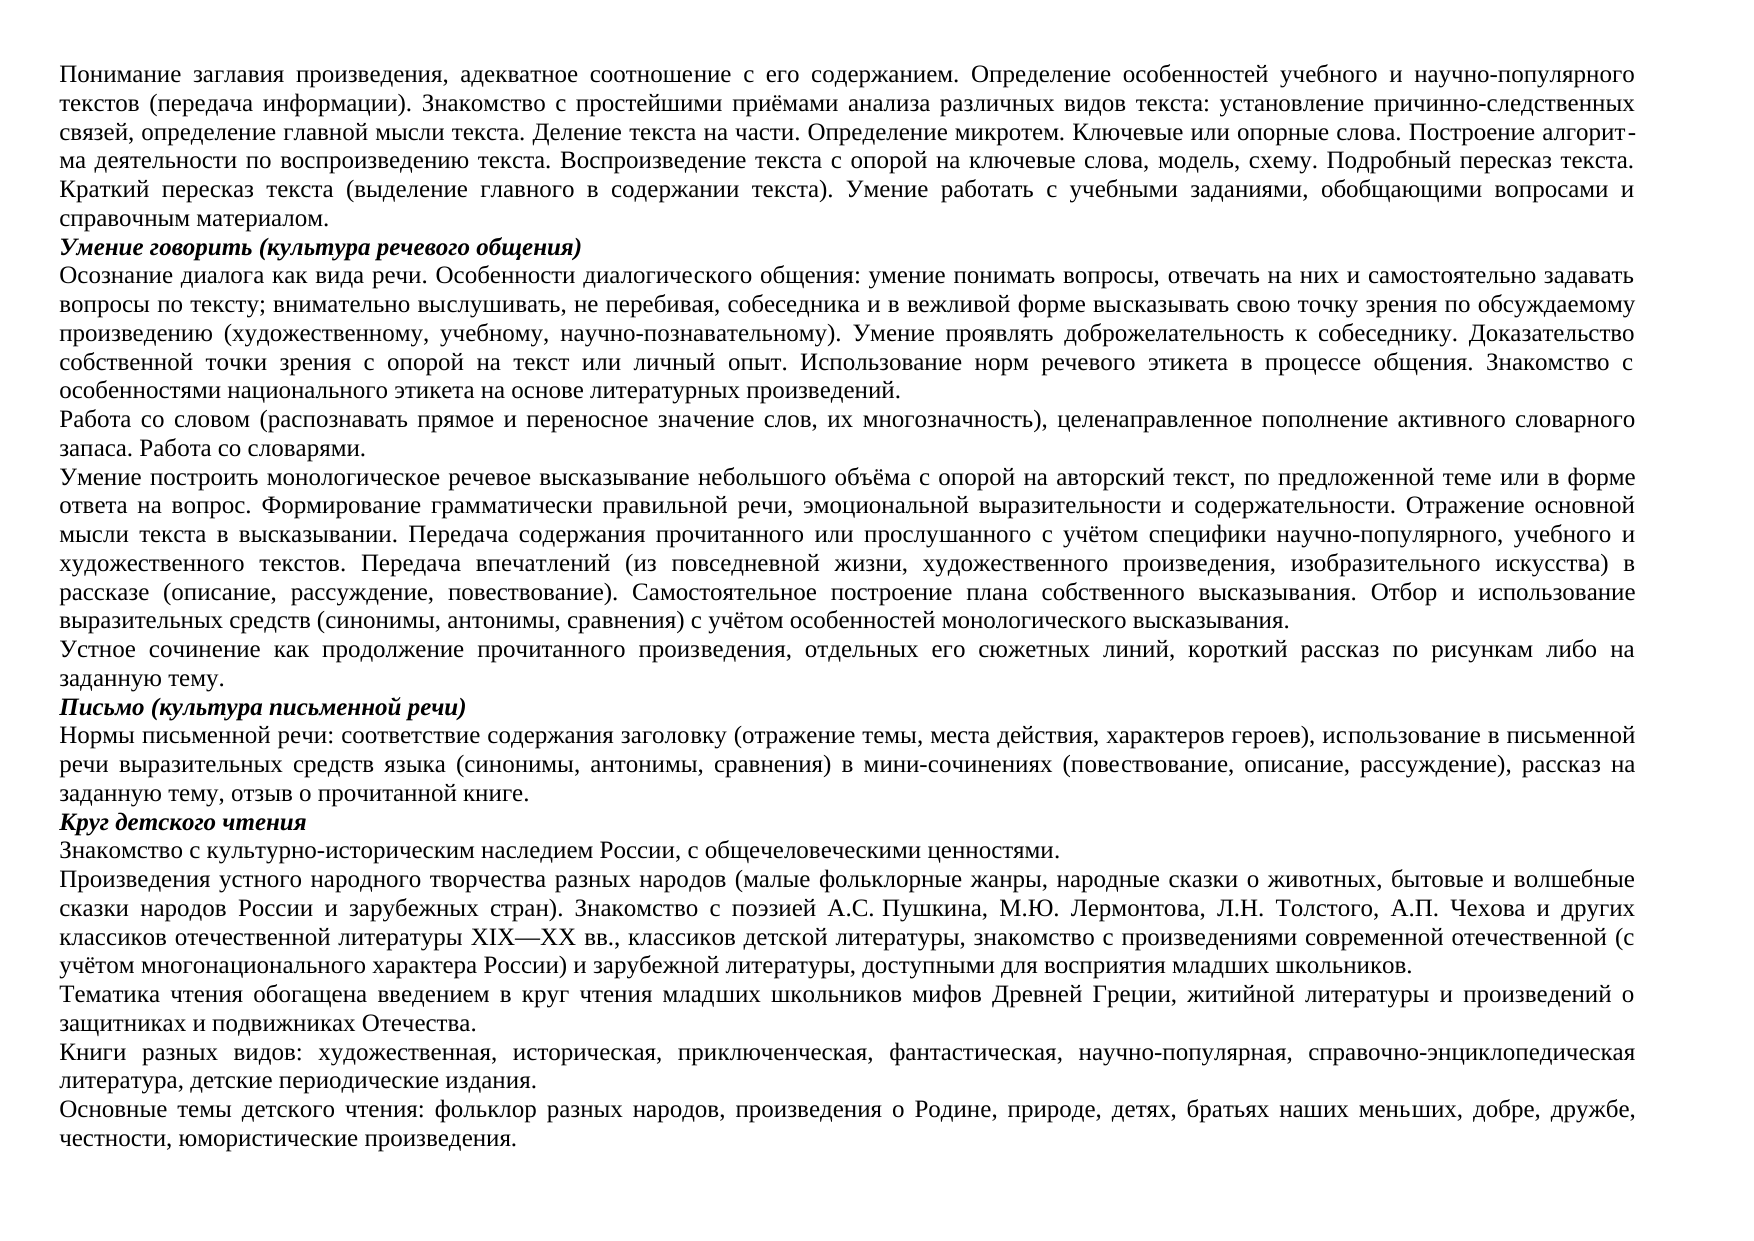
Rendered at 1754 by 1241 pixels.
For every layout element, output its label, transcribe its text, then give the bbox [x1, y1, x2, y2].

text Основные темы детского чтения: фольклор разных народов, произведения о Родине, природе, детях, братьях наших меньших, добре, дружбе, честности, юмористические произведения. [59, 1094, 1636, 1152]
text Умение построить монологическое речевое высказывание небольшого объёма с опорой на авторский текст, по предложенной теме или в форме ответа на вопрос. Формирование грамматически правильной речи, эмоциональной выразительности и содержательности. Отражение основной мысли текста в высказывании. Передача содержания прочитанного или прослушанного с учётом специфики научно-популярного, учебного и художественного текстов. Передача впечатлений (из повседневной жизни, художественного произведения, изобразительного искусства) в рассказе (описание, рассуждение, повествование). Самостоятельное построение плана собственного высказывания. Отбор и использование выразительных средств (синонимы, антонимы, сравнения) с учётом особенностей монологического высказывания. [59, 462, 1636, 634]
text Знакомство с культурно-историческим наследием России, с общечеловеческими ценностями. [59, 835, 1636, 864]
text Произведения устного народного творчества разных народов (малые фольклорные жанры, народные сказки о животных, бытовые и волшебные сказки народов России и зарубежных стран). Знакомство с поэзией А.С. Пушкина, М.Ю. Лермонтова, Л.Н. Толстого, А.П. Чехова и других классиков отечественной литературы XIX—XX вв., классиков детской литературы, знакомство с произведениями современной отечественной (с учётом многонационального характера России) и зарубежной литературы, доступными для восприятия младших школьников. [59, 864, 1636, 979]
text Понимание заглавия произведения, адекватное соотношение с его содержанием. Определение особенностей учебного и научно-популярного текстов (передача информации). Знакомство с простейшими приёмами анализа различных видов текста: установление причинно-следственных связей, определение главной мысли текста. Деление текста на части. Определение микротем. Ключевые или опорные слова. Построение алгоритма деятельности по воспроизведению текста. Воспроизведение текста с опорой на ключевые слова, модель, схему. Подробный пересказ текста. Краткий пересказ текста (выделение главного в содержании текста). Умение работать с учебными заданиями, обобщающими вопросами и справочным материалом. [59, 59, 1636, 232]
text Осознание диалога как вида речи. Особенности диалогического общения: умение понимать вопросы, отвечать на них и самостоятельно задавать вопросы по тексту; внимательно выслушивать, не перебивая, собеседника и в вежливой форме высказывать свою точку зрения по обсуждаемому произведению (художественному, учебному, научно-познавательному). Умение проявлять доброжелательность к собеседнику. Доказательство собственной точки зрения с опорой на текст или личный опыт. Использование норм речевого этикета в процессе общения. Знакомство с особенностями национального этикета на основе литературных произведений. [59, 260, 1636, 404]
text Устное сочинение как продолжение прочитанного произведения, отдельных его сюжетных линий, короткий рассказ по рисункам либо на заданную тему. [59, 634, 1636, 692]
text Умение говорить (культура речевого общения) [59, 232, 1636, 260]
text Книги разных видов: художественная, историческая, приключенческая, фантастическая, научно-популярная, справочно-энциклопедическая литература, детские периодические издания. [59, 1037, 1636, 1094]
text Работа со словом (распознавать прямое и переносное значение слов, их многозначность), целенаправленное пополнение активного словарного запаса. Работа со словарями. [59, 404, 1636, 462]
text Тематика чтения обогащена введением в круг чтения младших школьников мифов Древней Греции, житийной литературы и произведений о защитниках и подвижниках Отечества. [59, 979, 1636, 1037]
text Письмо (культура письменной речи) [59, 692, 1636, 720]
text Круг детского чтения [59, 807, 1636, 835]
text Нормы письменной речи: соответствие содержания заголовку (отражение темы, места действия, характеров героев), использование в письменной речи выразительных средств языка (синонимы, антонимы, сравнения) в мини-сочинениях (повествование, описание, рассуждение), рассказ на заданную тему, отзыв о прочитанной книге. [59, 720, 1636, 807]
